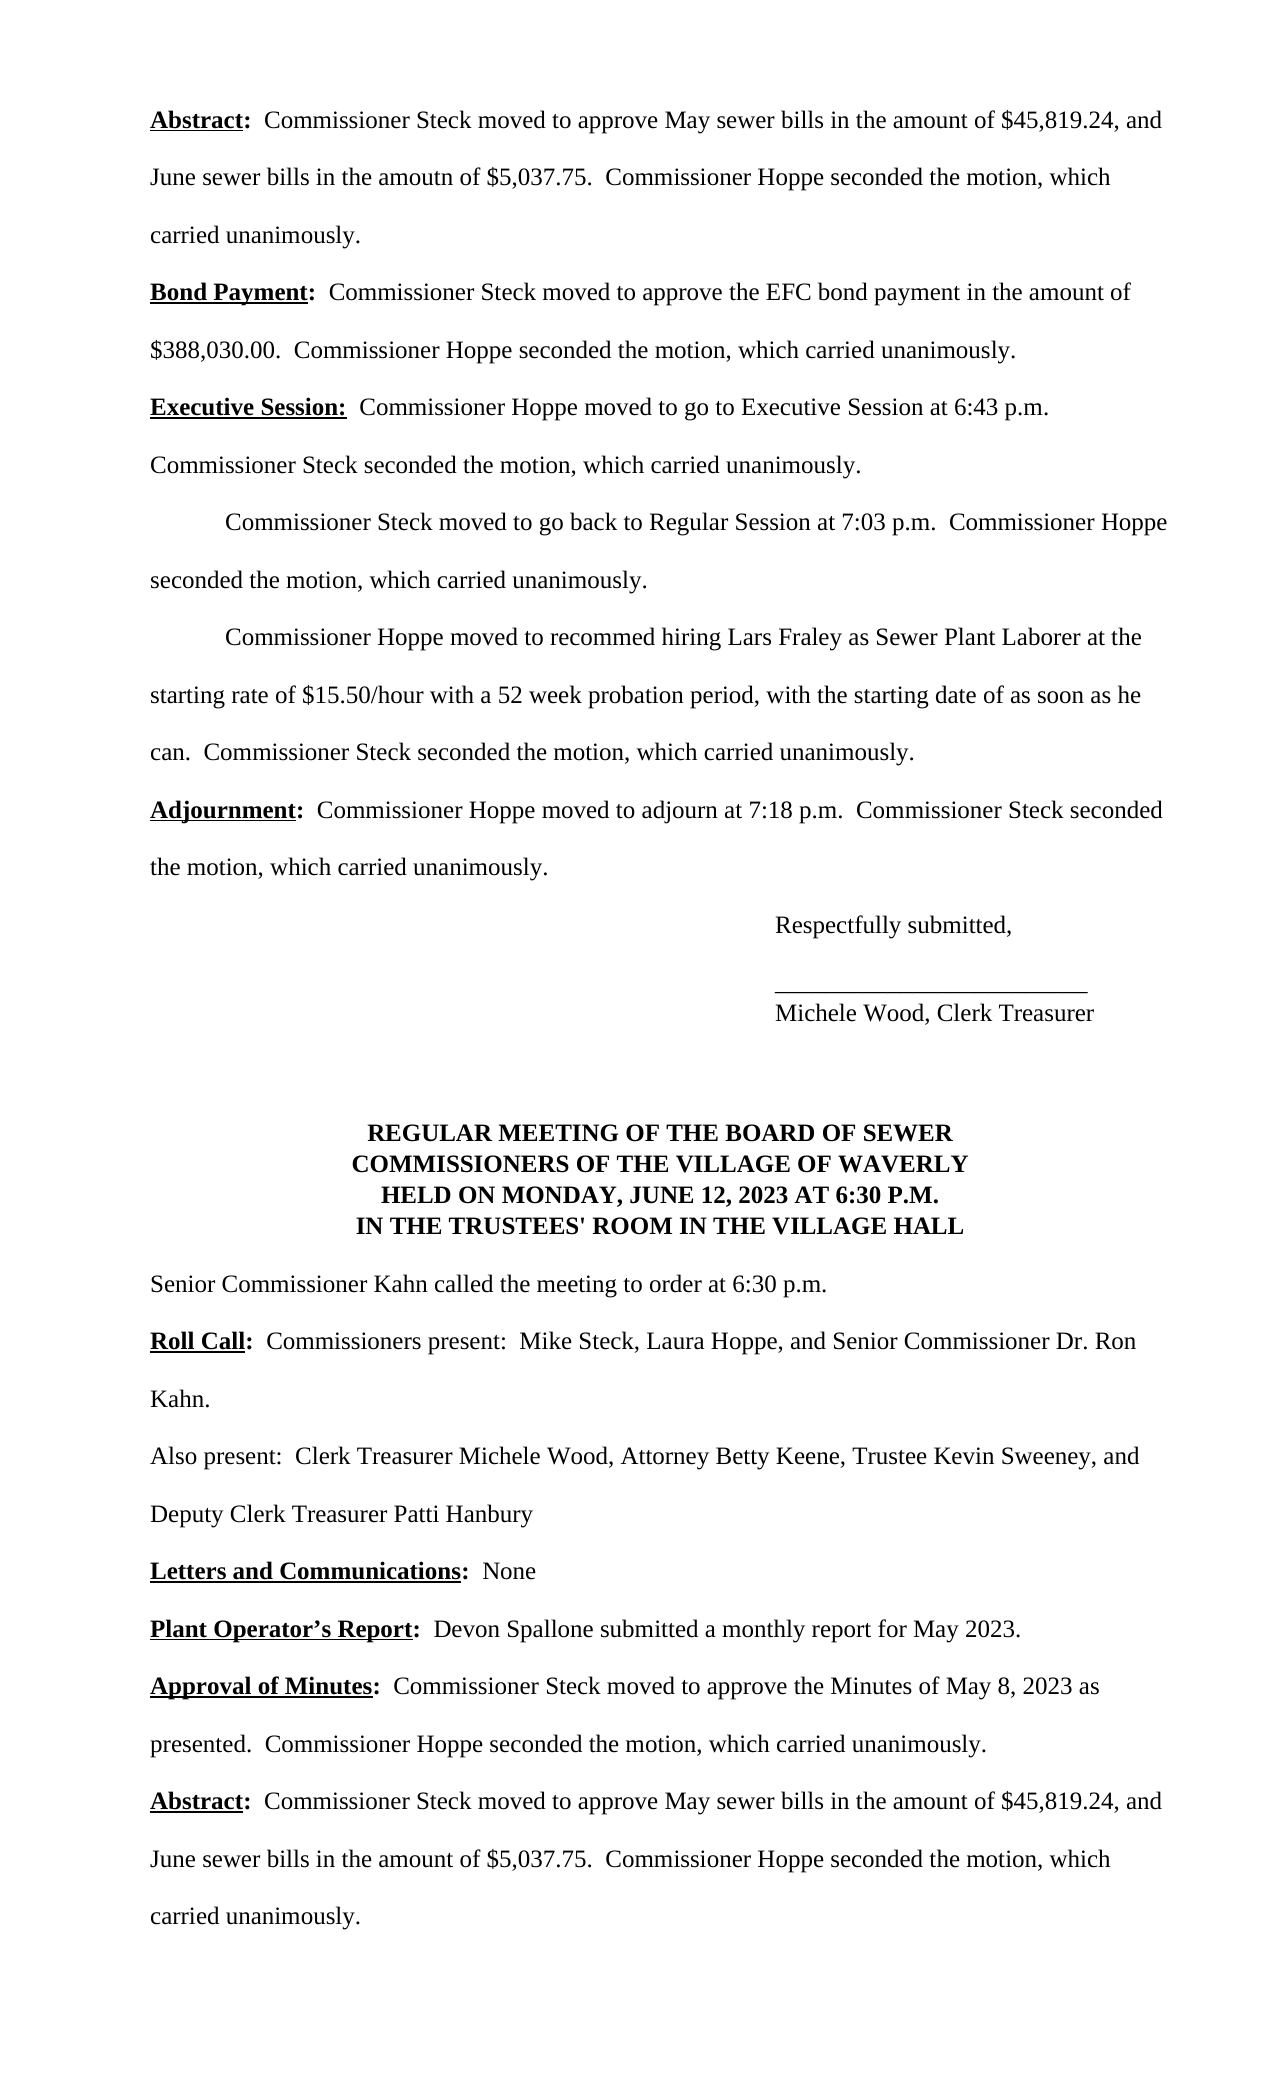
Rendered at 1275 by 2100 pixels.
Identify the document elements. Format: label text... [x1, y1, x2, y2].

text Michele Wood, Clerk Treasurer [150, 998, 1170, 1027]
text Abstract: Commissioner Steck moved to approve May sewer bills in the amount of $45,819.24, and June sewer bills in the amount of $5,037.75. Commissioner Hoppe seconded the motion, which carried unanimously. [150, 1786, 1170, 1930]
text Respectfully submitted, [675, 910, 1170, 939]
text Plant Operator’s Report: Devon Spallone submitted a monthly report for May 2023. [150, 1614, 1170, 1642]
text Bond Payment: Commissioner Steck moved to approve the EFC bond payment in the amount of $388,030.00. Commissioner Hoppe seconded the motion, which carried unanimously. [150, 277, 1170, 364]
text REGULAR MEETING OF THE BOARD OF SEWER [150, 1118, 1170, 1147]
text IN THE TRUSTEES' ROOM IN THE VILLAGE HALL [150, 1211, 1170, 1240]
text Letters and Communications: None [150, 1556, 1170, 1585]
text Executive Session: Commissioner Hoppe moved to go to Executive Session at 6:43 p.m. Commissioner Steck seconded the motion, which carried unanimously. [150, 392, 1170, 479]
text _________________________ [150, 967, 1170, 996]
text Commissioner Steck moved to go back to Regular Session at 7:03 p.m. Commissioner Hoppe seconded the motion, which carried unanimously. [150, 507, 1170, 594]
text Adjournment: Commissioner Hoppe moved to adjourn at 7:18 p.m. Commissioner Steck seconded the motion, which carried unanimously. [150, 795, 1170, 881]
text Commissioner Hoppe moved to recommed hiring Lars Fraley as Sewer Plant Laborer at the starting rate of $15.50/hour with a 52 week probation period, with the starting date of as soon as he can. Commissioner Steck seconded the motion, which carried unanimously. [150, 622, 1170, 766]
text Approval of Minutes: Commissioner Steck moved to approve the Minutes of May 8, 2023 as presented. Commissioner Hoppe seconded the motion, which carried unanimously. [150, 1671, 1170, 1757]
text COMMISSIONERS OF THE VILLAGE OF WAVERLY [150, 1149, 1170, 1178]
text Roll Call: Commissioners present: Mike Steck, Laura Hoppe, and Senior Commissioner Dr. Ron Kahn. [150, 1326, 1170, 1412]
text Also present: Clerk Treasurer Michele Wood, Attorney Betty Keene, Trustee Kevin Sweeney, and Deputy Clerk Treasurer Patti Hanbury [150, 1441, 1170, 1527]
text Senior Commissioner Kahn called the meeting to order at 6:30 p.m. [150, 1269, 1170, 1297]
text Abstract: Commissioner Steck moved to approve May sewer bills in the amount of $45,819.24, and June sewer bills in the amoutn of $5,037.75. Commissioner Hoppe seconded the motion, which carried unanimously. [150, 105, 1170, 249]
text HELD ON MONDAY, JUNE 12, 2023 AT 6:30 P.M. [150, 1180, 1170, 1209]
